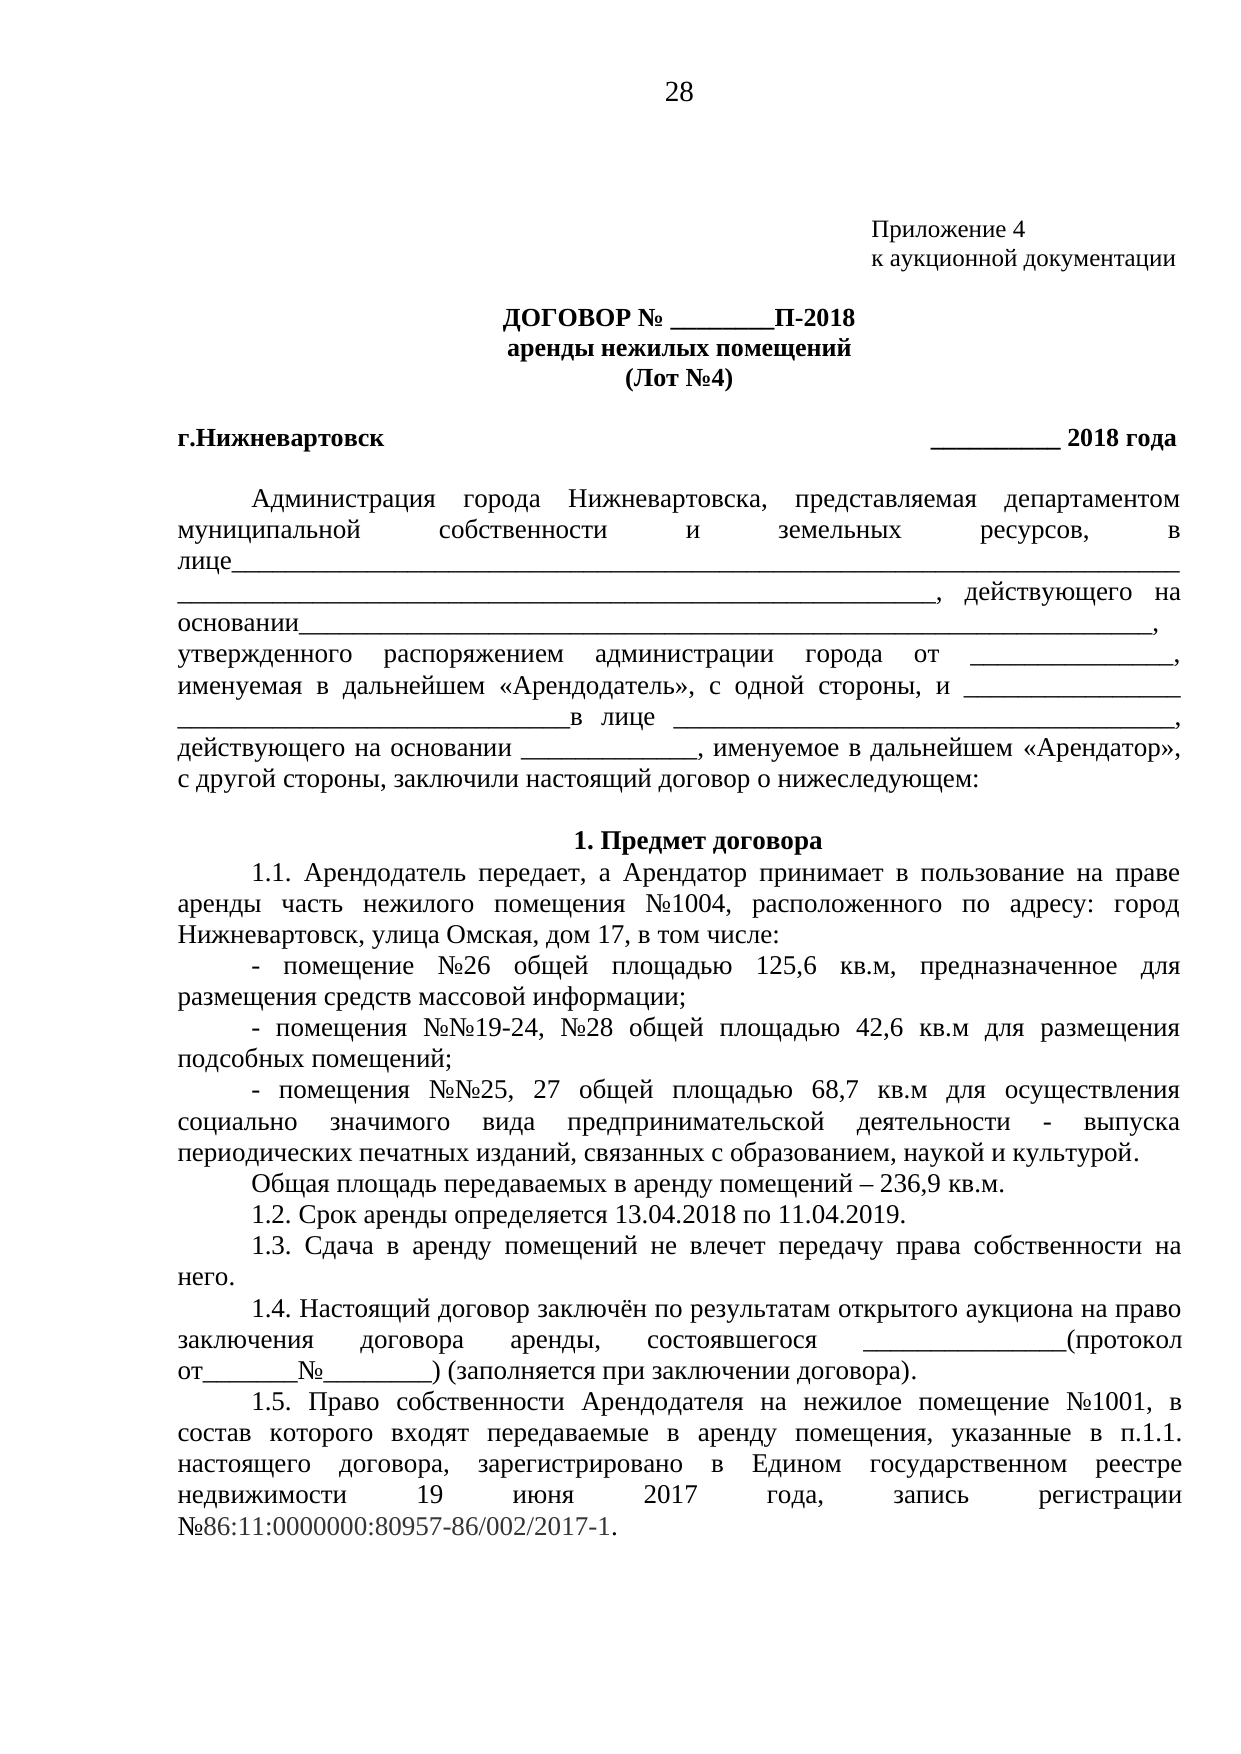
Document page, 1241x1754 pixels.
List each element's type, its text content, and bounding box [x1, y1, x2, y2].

text ДОГОВОР № ________П-2018 [177, 302, 1181, 332]
text (Лот №4) [177, 362, 1181, 392]
text г.Нижневартовск __________ 2018 года [177, 422, 1181, 452]
text Администрация города Нижневартовска, представляемая департаментом муниципальной собственности и земельных ресурсов, в лице______________________________________________________________________________________________________________________________, действующего на основании_______________________________________________________________, утвержденного распоряжением администрации города от _______________, именуемая в дальнейшем «Арендодатель», с одной стороны, и ________________ _____________________________в лице _____________________________________, действующего на основании _____________, именуемое в дальнейшем «Арендатор», с другой стороны, заключили настоящий договор о нижеследующем: [177, 482, 1181, 793]
text - помещения №№25, 27 общей площадью 68,7 кв.м для осуществления социально значимого вида предпринимательской деятельности - выпуска периодических печатных изданий, связанных с образованием, наукой и культурой. [177, 1074, 1181, 1167]
text 1.2. Срок аренды определяется 13.04.2018 по 11.04.2019. [177, 1198, 1183, 1229]
text - помещение №26 общей площадью 125,6 кв.м, предназначенное для размещения средств массовой информации; [177, 949, 1181, 1011]
text Приложение 4 [177, 214, 1181, 243]
text 1.3. Сдача в аренду помещений не влечет передачу права собственности на него. [177, 1229, 1183, 1292]
text аренды нежилых помещений [177, 332, 1181, 362]
text к аукционной документации [177, 243, 1181, 272]
text 1.1. Арендодатель передает, а Арендатор принимает в пользование на праве аренды часть нежилого помещения №1004, расположенного по адресу: город Нижневартовск, улица Омская, дом 17, в том числе: [177, 856, 1181, 949]
text 1.5. Право собственности Арендодателя на нежилое помещение №1001, в состав которого входят передаваемые в аренду помещения, указанные в п.1.1. настоящего договора, зарегистрировано в Едином государственном реестре недвижимости 19 июня 2017 года, запись регистрации №86:11:0000000:80957-86/002/2017-1. [177, 1385, 1183, 1541]
text 1. Предмет договора [215, 824, 1181, 856]
text - помещения №№19-24, №28 общей площадью 42,6 кв.м для размещения подсобных помещений; [177, 1011, 1181, 1074]
text 1.4. Настоящий договор заключён по результатам открытого аукциона на право заключения договора аренды, состоявшегося _______________(протокол от_______№________) (заполняется при заключении договора). [177, 1292, 1183, 1385]
text Общая площадь передаваемых в аренду помещений – 236,9 кв.м. [177, 1167, 1181, 1198]
